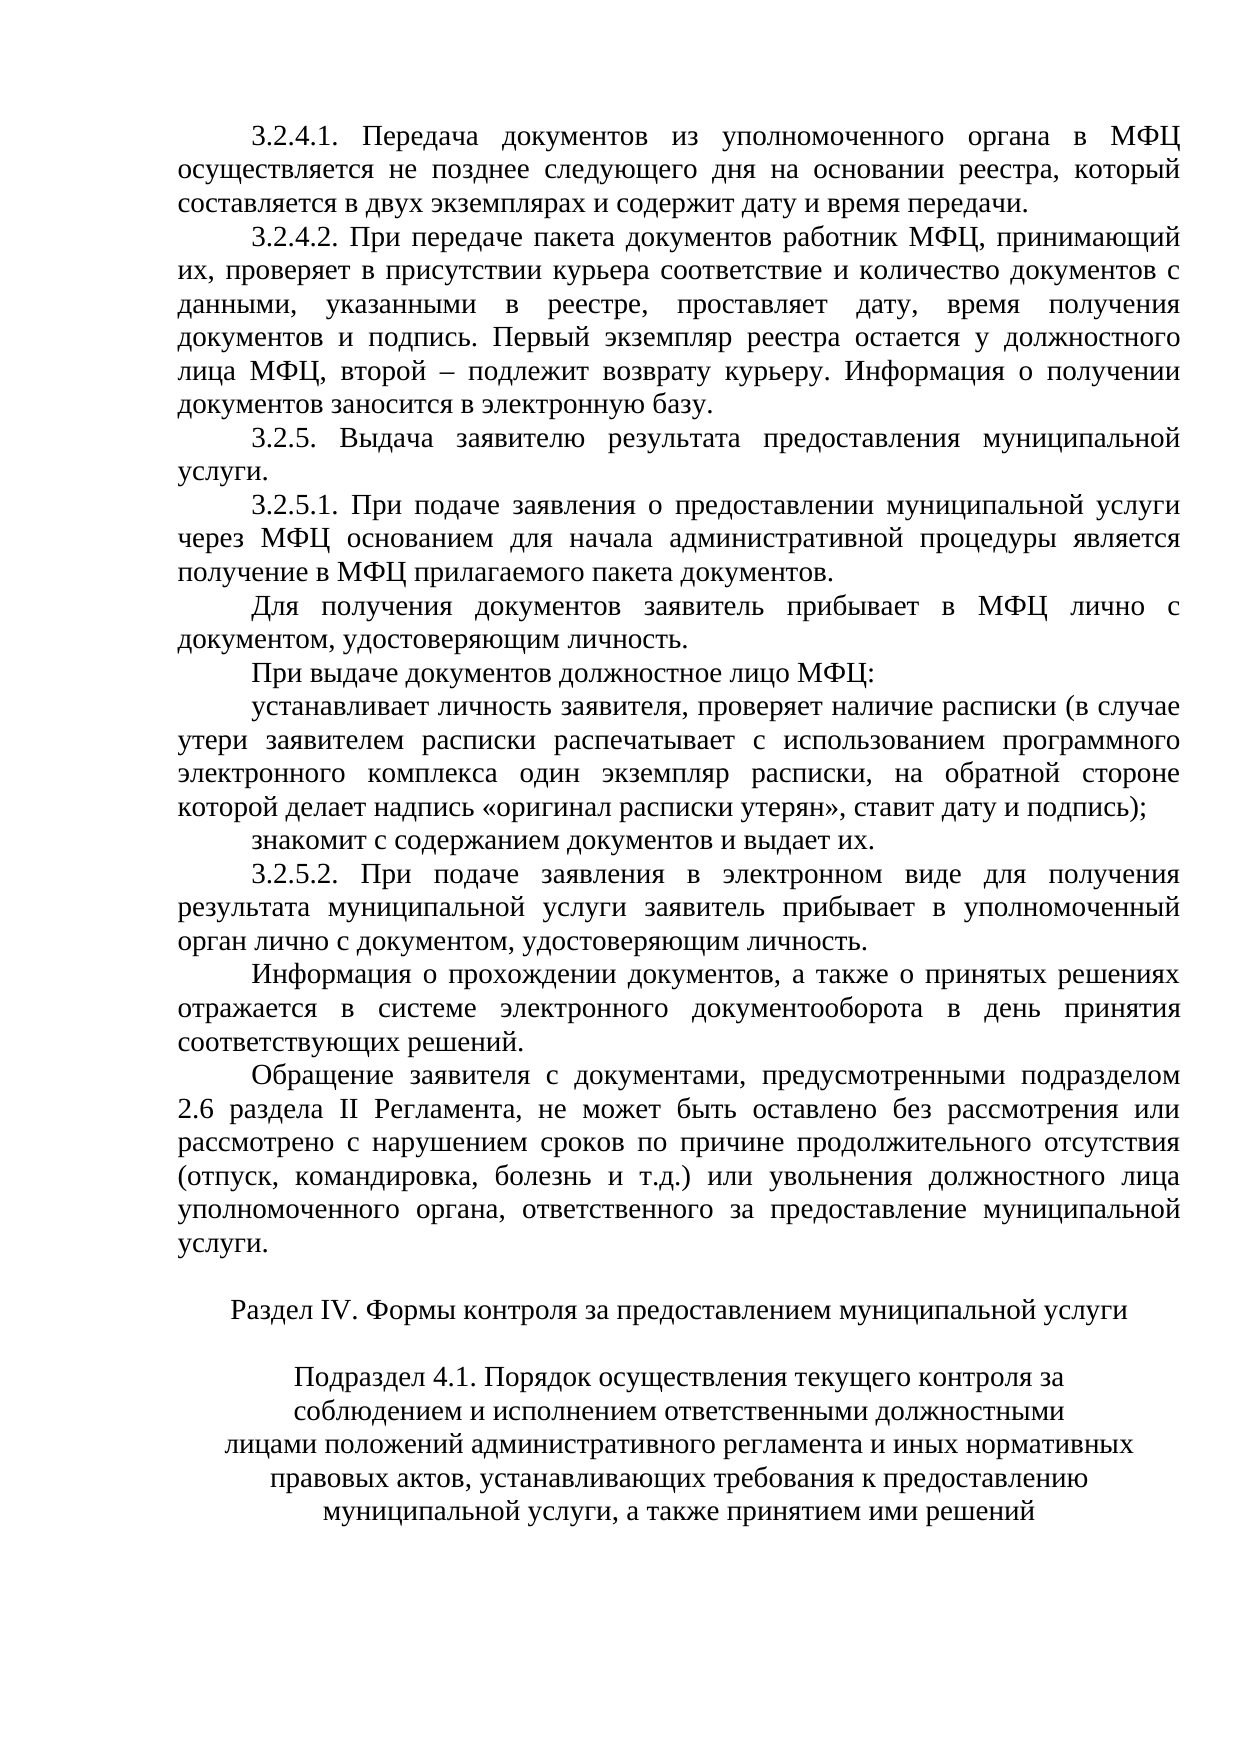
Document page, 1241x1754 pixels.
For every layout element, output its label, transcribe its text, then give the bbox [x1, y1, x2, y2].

text устанавливает личность заявителя, проверяет наличие расписки (в случае утери заявителем расписки распечатывает с использованием программного электронного комплекса один экземпляр расписки, на обратной стороне которой делает надпись «оригинал расписки утерян», ставит дату и подпись); [177, 688, 1181, 822]
text Информация о прохождении документов, а также о принятых решениях отражается в системе электронного документооборота в день принятия соответствующих решений. [177, 957, 1181, 1057]
text 3.2.5. Выдача заявителю результата предоставления муниципальной услуги. [177, 420, 1181, 487]
text 3.2.5.1. При подаче заявления о предоставлении муниципальной услуги через МФЦ основанием для начала административной процедуры является получение в МФЦ прилагаемого пакета документов. [177, 487, 1181, 588]
text Для получения документов заявитель прибывает в МФЦ лично с документом, удостоверяющим личность. [177, 588, 1181, 655]
text Раздел IV. Формы контроля за предоставлением муниципальной услуги [177, 1292, 1181, 1326]
text При выдаче документов должностное лицо МФЦ: [177, 655, 1181, 688]
text 3.2.4.1. Передача документов из уполномоченного органа в МФЦ осуществляется не позднее следующего дня на основании реестра, который составляется в двух экземплярах и содержит дату и время передачи. [177, 118, 1181, 219]
text знакомит с содержанием документов и выдает их. [177, 822, 1181, 856]
text 3.2.4.2. При передаче пакета документов работник МФЦ, принимающий их, проверяет в присутствии курьера соответствие и количество документов с данными, указанными в реестре, проставляет дату, время получения документов и подпись. Первый экземпляр реестра остается у должностного лица МФЦ, второй – подлежит возврату курьеру. Информация о получении документов заносится в электронную базу. [177, 219, 1181, 420]
text 3.2.5.2. При подаче заявления в электронном виде для получения результата муниципальной услуги заявитель прибывает в уполномоченный орган лично с документом, удостоверяющим личность. [177, 856, 1181, 957]
text Подраздел 4.1. Порядок осуществления текущего контроля за [177, 1359, 1181, 1393]
text соблюдением и исполнением ответственными должностными [177, 1393, 1181, 1426]
text лицами положений административного регламента и иных нормативных правовых актов, устанавливающих требования к предоставлению муниципальной услуги, а также принятием ими решений [177, 1426, 1181, 1527]
text Обращение заявителя с документами, предусмотренными подразделом 2.6 раздела II Регламента, не может быть оставлено без рассмотрения или рассмотрено с нарушением сроков по причине продолжительного отсутствия (отпуск, командировка, болезнь и т.д.) или увольнения должностного лица уполномоченного органа, ответственного за предоставление муниципальной услуги. [177, 1057, 1181, 1258]
